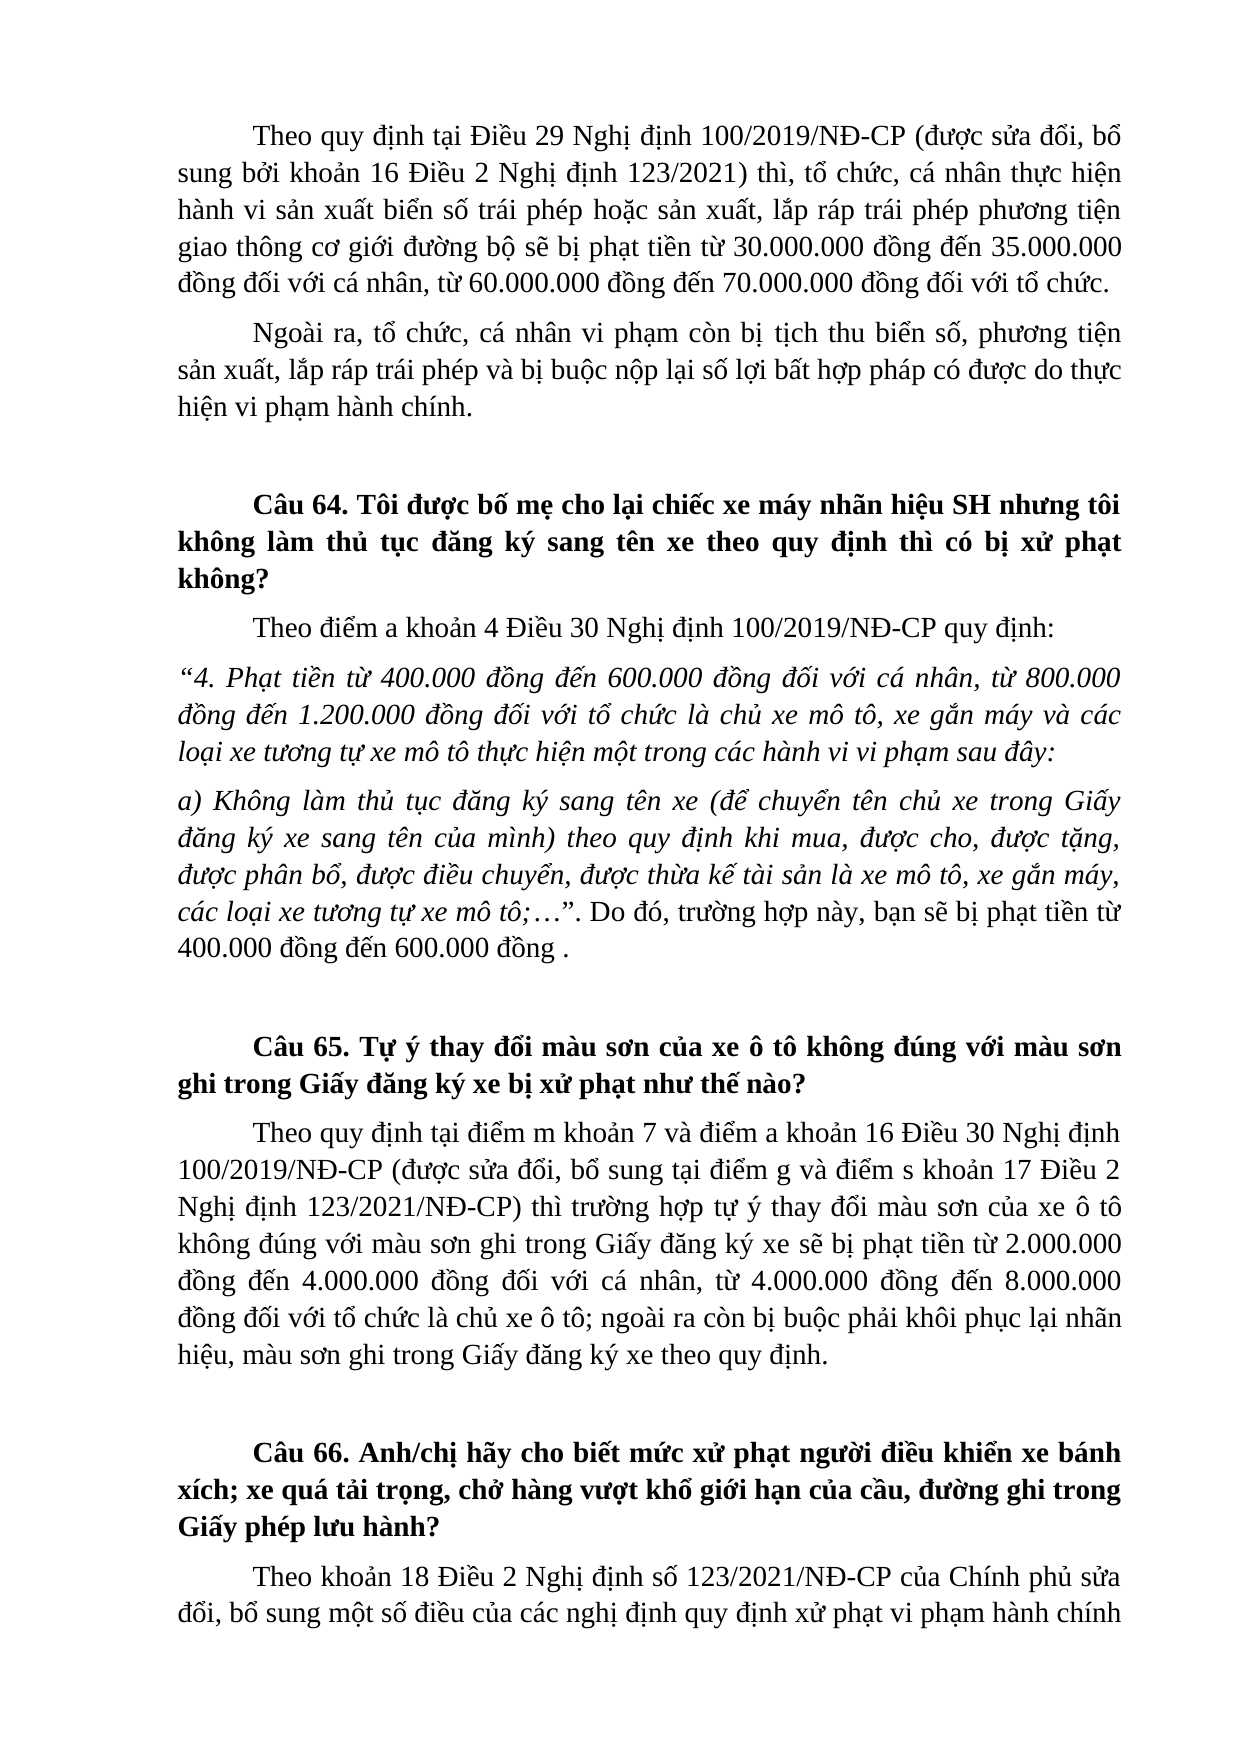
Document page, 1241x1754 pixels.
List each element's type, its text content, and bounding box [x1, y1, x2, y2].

text Ngoài ra, tổ chức, cá nhân vi phạm còn bị tịch thu biển số, phương tiện sản xuất, lắp ráp trái phép và bị buộc nộp lại số lợi bất hợp pháp có được do thực hiện vi phạm hành chính. [177, 315, 1122, 422]
text Câu 66. Anh/chị hãy cho biết mức xử phạt người điều khiển xe bánh xích; xe quá tải trọng, chở hàng vượt khổ giới hạn của cầu, đường ghi trong Giấy phép lưu hành? [177, 1436, 1122, 1543]
text Câu 65. Tự ý thay đổi màu sơn của xe ô tô không đúng với màu sơn ghi trong Giấy đăng ký xe bị xử phạt như thế nào? [177, 1029, 1122, 1100]
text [177, 1559, 1122, 1629]
text Câu 64. Tôi được bố mẹ cho lại chiếc xe máy nhãn hiệu SH nhưng tôi không làm thủ tục đăng ký sang tên xe theo quy định thì có bị xử phạt không? [177, 487, 1122, 595]
text Theo điểm a khoản 4 Điều 30 Nghị định 100/2019/NĐ-CP quy định: [177, 611, 1122, 644]
text “4. Phạt tiền từ 400.000 đồng đến 600.000 đồng đối với cá nhân, từ 800.000 đồng đến 1.200.000 đồng đối với tổ chức là chủ xe mô tô, xe gắn máy và các loại xe tương tự xe mô tô thực hiện một trong các hành vi vi phạm sau đây: [177, 660, 1122, 767]
text Theo quy định tại Điều 29 Nghị định 100/2019/NĐ-CP (được sửa đổi, bổ sung bởi khoản 16 Điều 2 Nghị định 123/2021) thì, tổ chức, cá nhân thực hiện hành vi sản xuất biển số trái phép hoặc sản xuất, lắp ráp trái phép phương tiện giao thông cơ giới đường bộ sẽ bị phạt tiền từ 30.000.000 đồng đến 35.000.000 đồng đối với cá nhân, từ 60.000.000 đồng đến 70.000.000 đồng đối với tổ chức. [177, 118, 1122, 299]
text a) Không làm thủ tục đăng ký sang tên xe (để chuyển tên chủ xe trong Giấy đăng ký xe sang tên của mình) theo quy định khi mua, được cho, được tặng, được phân bổ, được điều chuyển, được thừa kế tài sản là xe mô tô, xe gắn máy, các loại xe tương tự xe mô tô;…”. Do đó, trường hợp này, bạn sẽ bị phạt tiền từ 400.000 đồng đến 600.000 đồng . [177, 783, 1122, 964]
text Theo quy định tại điểm m khoản 7 và điểm a khoản 16 Điều 30 Nghị định 100/2019/NĐ-CP (được sửa đổi, bổ sung tại điểm g và điểm s khoản 17 Điều 2 Nghị định 123/2021/NĐ-CP) thì trường hợp tự ý thay đổi màu sơn của xe ô tô không đúng với màu sơn ghi trong Giấy đăng ký xe sẽ bị phạt tiền từ 2.000.000 đồng đến 4.000.000 đồng đối với cá nhân, từ 4.000.000 đồng đến 8.000.000 đồng đối với tổ chức là chủ xe ô tô; ngoài ra còn bị buộc phải khôi phục lại nhãn hiệu, màu sơn ghi trong Giấy đăng ký xe theo quy định. [177, 1116, 1122, 1370]
